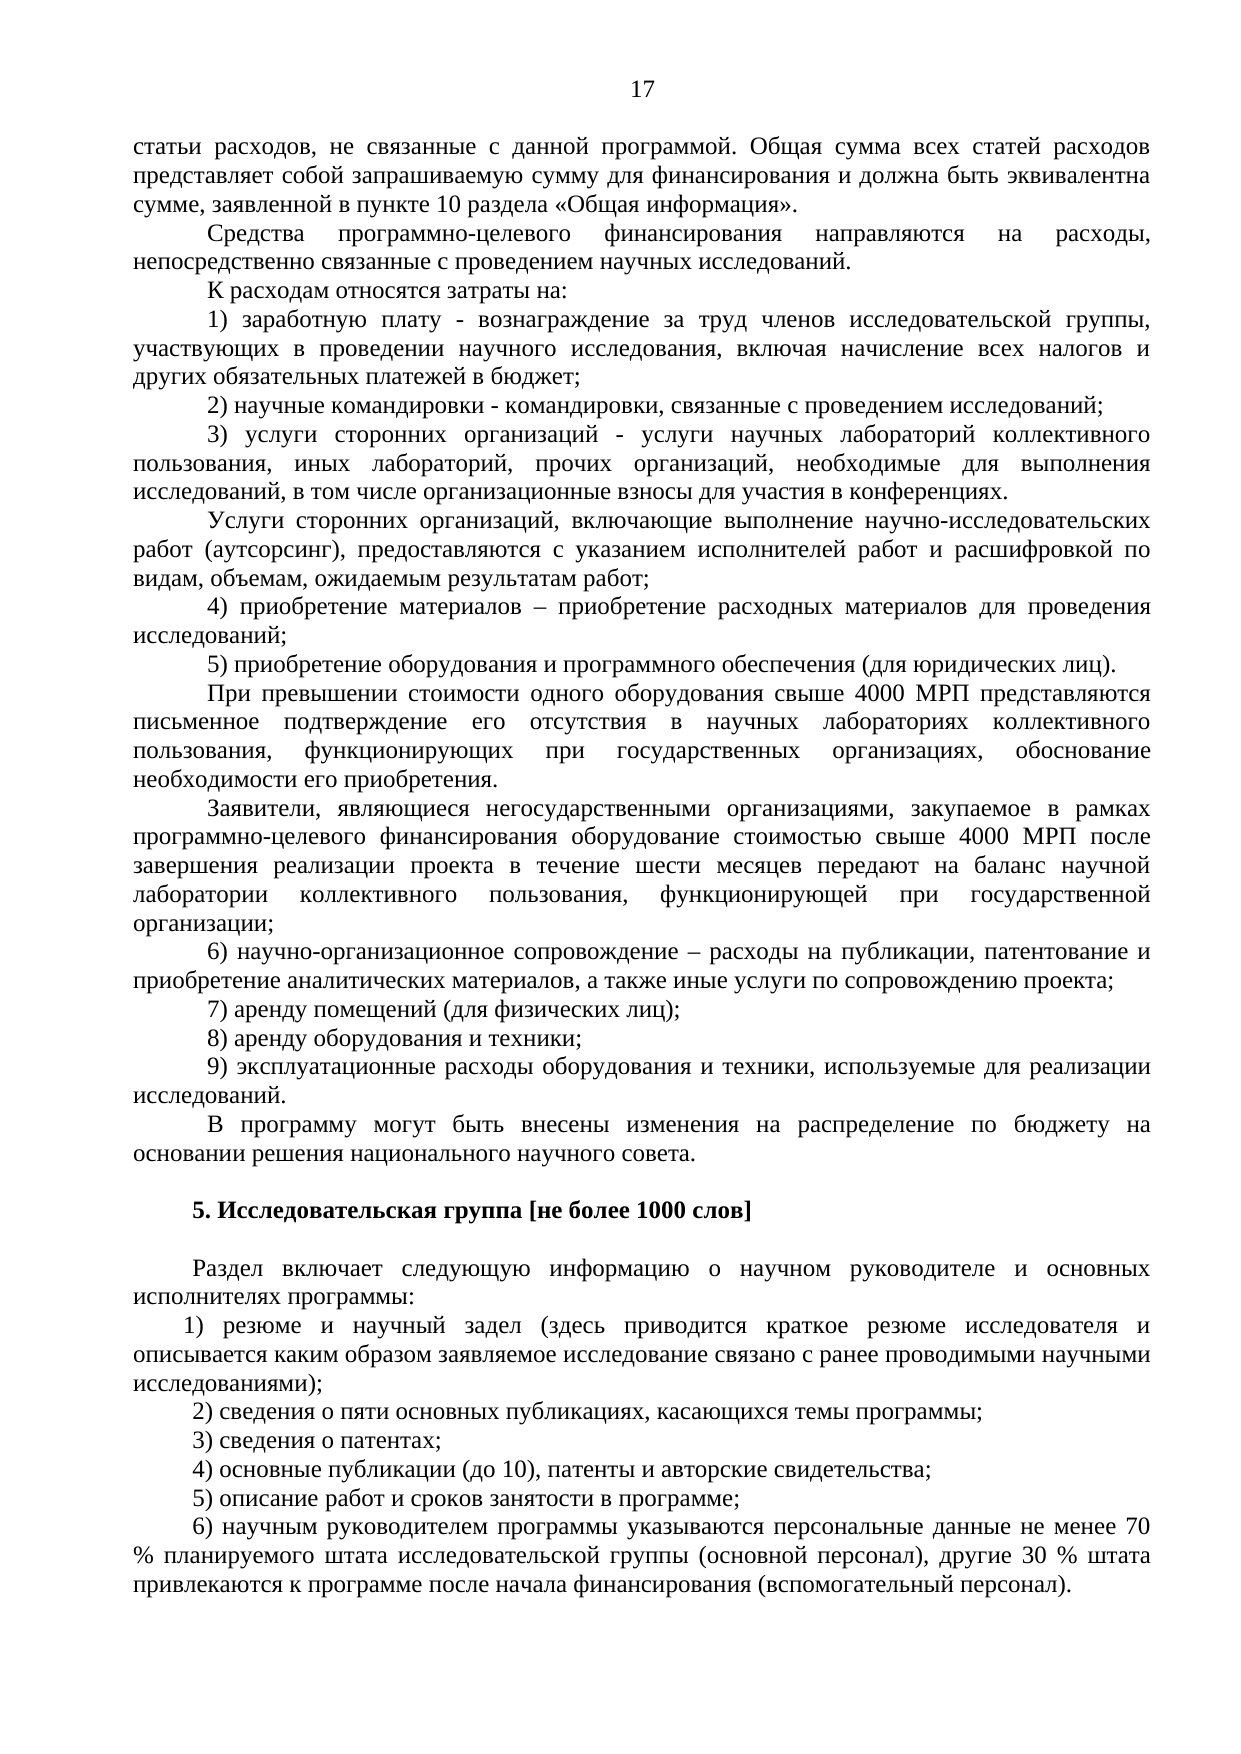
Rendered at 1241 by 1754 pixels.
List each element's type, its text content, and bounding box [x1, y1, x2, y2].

text 4) основные публикации (до 10), патенты и авторские свидетельства; [133, 1454, 1152, 1483]
text 5) приобретение оборудования и программного обеспечения (для юридических лиц). [133, 649, 1152, 678]
text При превышении стоимости одного оборудования свыше 4000 МРП представляются письменное подтверждение его отсутствия в научных лабораториях коллективного пользования, функционирующих при государственных организациях, обоснование необходимости его приобретения. [133, 678, 1152, 793]
text 3) сведения о патентах; [133, 1425, 1152, 1454]
text Заявители, являющиеся негосударственными организациями, закупаемое в рамках программно-целевого финансирования оборудование стоимостью свыше 4000 МРП после завершения реализации проекта в течение шести месяцев передают на баланс научной лаборатории коллективного пользования, функционирующей при государственной организации; [133, 793, 1152, 936]
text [133, 131, 1152, 218]
text 2) научные командировки - командировки, связанные с проведением исследований; [133, 390, 1152, 419]
text 8) аренду оборудования и техники; [133, 1023, 1152, 1051]
text 9) эксплуатационные расходы оборудования и техники, используемые для реализации исследований. [133, 1051, 1152, 1109]
text 5) описание работ и сроков занятости в программе; [133, 1483, 1152, 1511]
text В программу могут быть внесены изменения на распределение по бюджету на основании решения национального научного совета. [133, 1109, 1152, 1166]
text 5. Исследовательская группа [не более 1000 слов] [133, 1195, 1152, 1224]
text 1) заработную плату - вознаграждение за труд членов исследовательской группы, участвующих в проведении научного исследования, включая начисление всех налогов и других обязательных платежей в бюджет; [133, 304, 1152, 390]
text 6) научно-организационное сопровождение – расходы на публикации, патентование и приобретение аналитических материалов, а также иные услуги по сопровождению проекта; [133, 936, 1152, 994]
text 7) аренду помещений (для физических лиц); [133, 994, 1152, 1023]
text 6) научным руководителем программы указываются персональные данные не менее 70 % планируемого штата исследовательской группы (основной персонал), другие 30 % штата привлекаются к программе после начала финансирования (вспомогательный персонал). [133, 1511, 1152, 1598]
text 4) приобретение материалов – приобретение расходных материалов для проведения исследований; [133, 591, 1152, 649]
text К расходам относятся затраты на: [133, 275, 1152, 304]
text 2) сведения о пяти основных публикациях, касающихся темы программы; [133, 1396, 1152, 1425]
text 3) услуги сторонних организаций - услуги научных лабораторий коллективного пользования, иных лабораторий, прочих организаций, необходимые для выполнения исследований, в том числе организационные взносы для участия в конференциях. [133, 419, 1152, 505]
text Раздел включает следующую информацию о научном руководителе и основных исполнителях программы: 1) резюме и научный задел (здесь приводится краткое резюме исследователя и описывается каким образом заявляемое исследование связано с ранее проводимыми научными исследованиями); [133, 1253, 1152, 1396]
text Услуги сторонних организаций, включающие выполнение научно-исследовательских работ (аутсорсинг), предоставляются с указанием исполнителей работ и расшифровкой по видам, объемам, ожидаемым результатам работ; [133, 505, 1152, 591]
text Средства программно-целевого финансирования направляются на расходы, непосредственно связанные с проведением научных исследований. [133, 218, 1152, 275]
